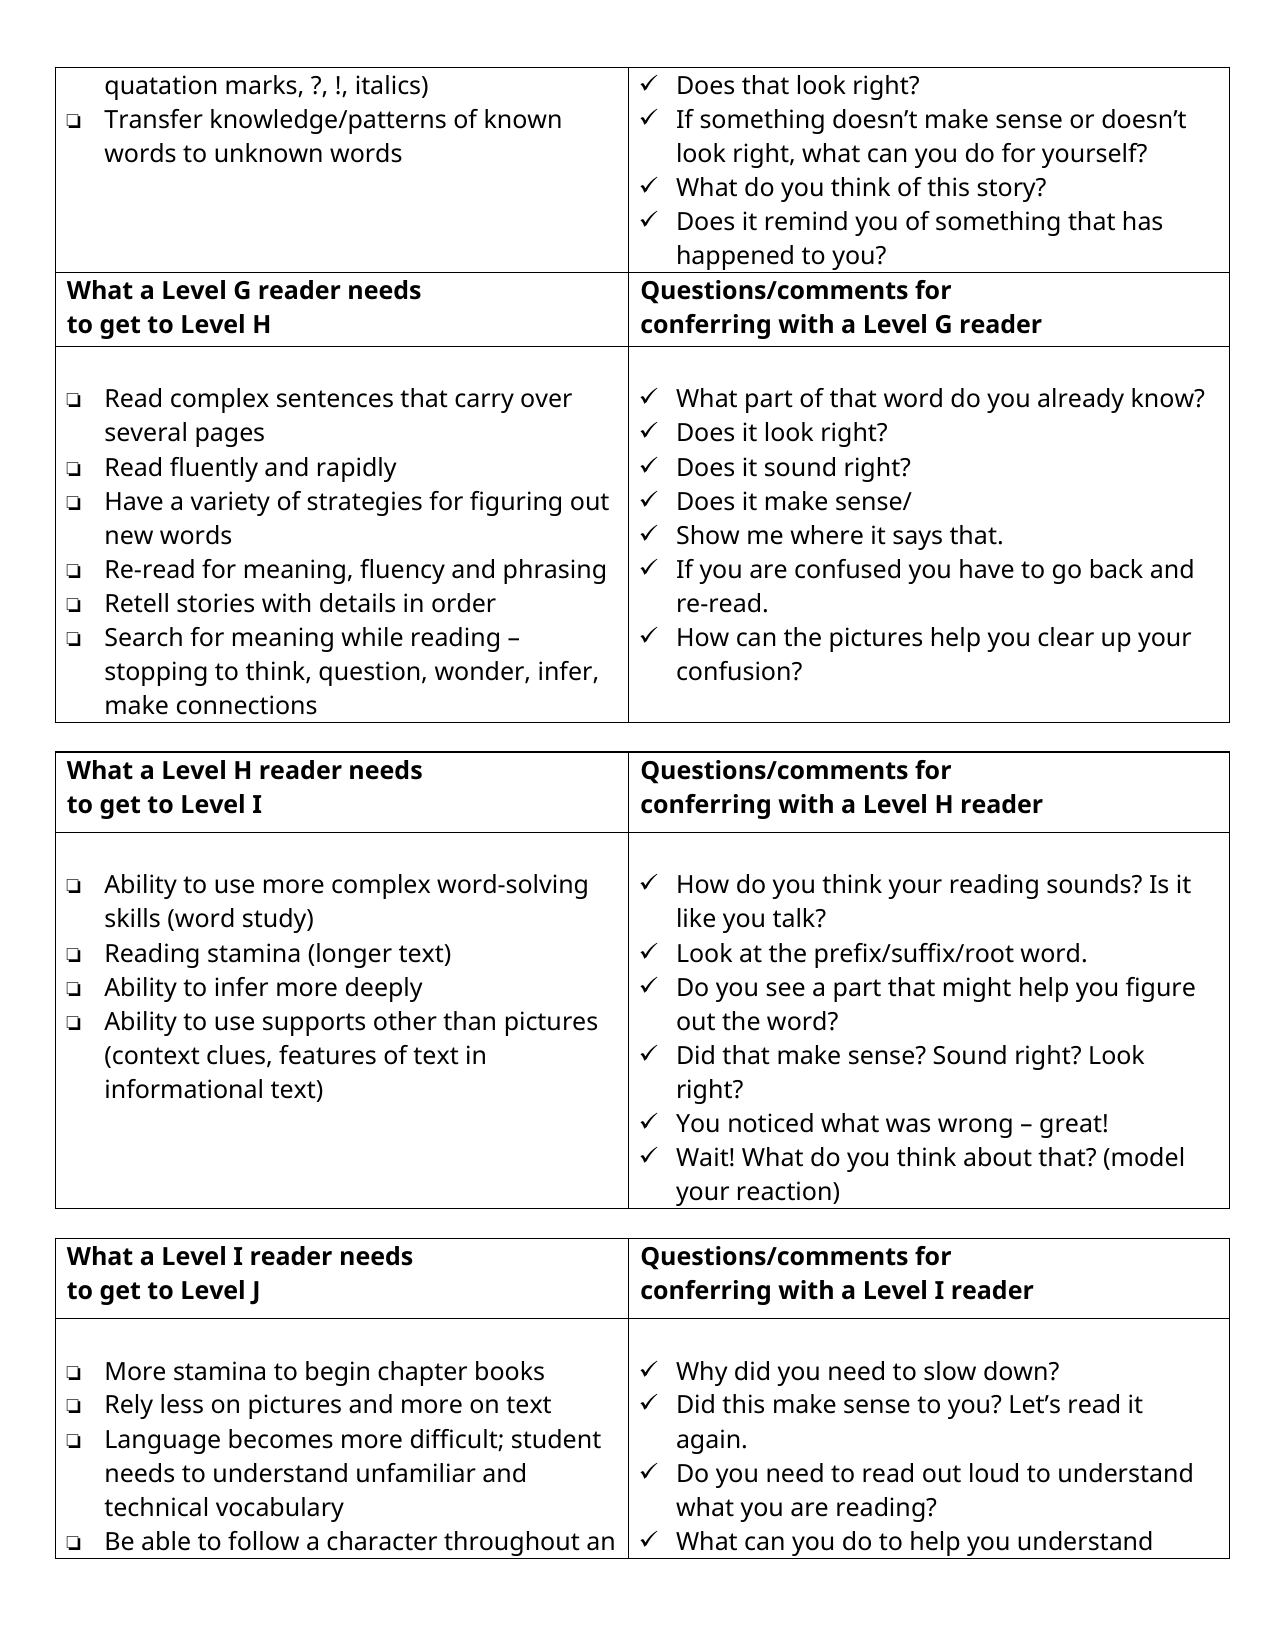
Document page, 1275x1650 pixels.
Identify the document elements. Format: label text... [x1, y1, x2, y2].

table_header Questions/comments for conferring with a Level I reader [629, 1239, 1229, 1318]
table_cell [56, 1319, 628, 1557]
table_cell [629, 1319, 1229, 1557]
table_cell How do you think your reading sounds? Is it like you talk? Look at the prefix/suffix/root word. Do you see a part that might help you figure out the word? Did that make sense? Sound right? Look right? You noticed what was wrong – great! Wait! What do you think about that? (model your reaction) [629, 833, 1229, 1208]
table_header What a Level H reader needs to get to Level I [56, 753, 628, 832]
table_cell Questions/comments for conferring with a Level G reader [629, 273, 1229, 346]
table_header What a Level I reader needs to get to Level J [56, 1239, 628, 1318]
table_cell Read complex sentences that carry over several pages Read fluently and rapidly Have a variety of strategies for figuring out new words Re-read for meaning, fluency and phrasing Retell stories with details in order Search for meaning while reading – stopping to think, question, wonder, infer, make connections [56, 347, 628, 722]
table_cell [56, 68, 628, 272]
table_cell What part of that word do you already know? Does it look right? Does it sound right? Does it make sense/ Show me where it says that. If you are confused you have to go back and re-read. How can the pictures help you clear up your confusion? [629, 347, 1229, 722]
table_cell Ability to use more complex word-solving skills (word study) Reading stamina (longer text) Ability to infer more deeply Ability to use supports other than pictures (context clues, features of text in informational text) [56, 833, 628, 1208]
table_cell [629, 68, 1229, 272]
table_cell What a Level G reader needs to get to Level H [56, 273, 628, 346]
table_header Questions/comments for conferring with a Level H reader [629, 753, 1229, 832]
